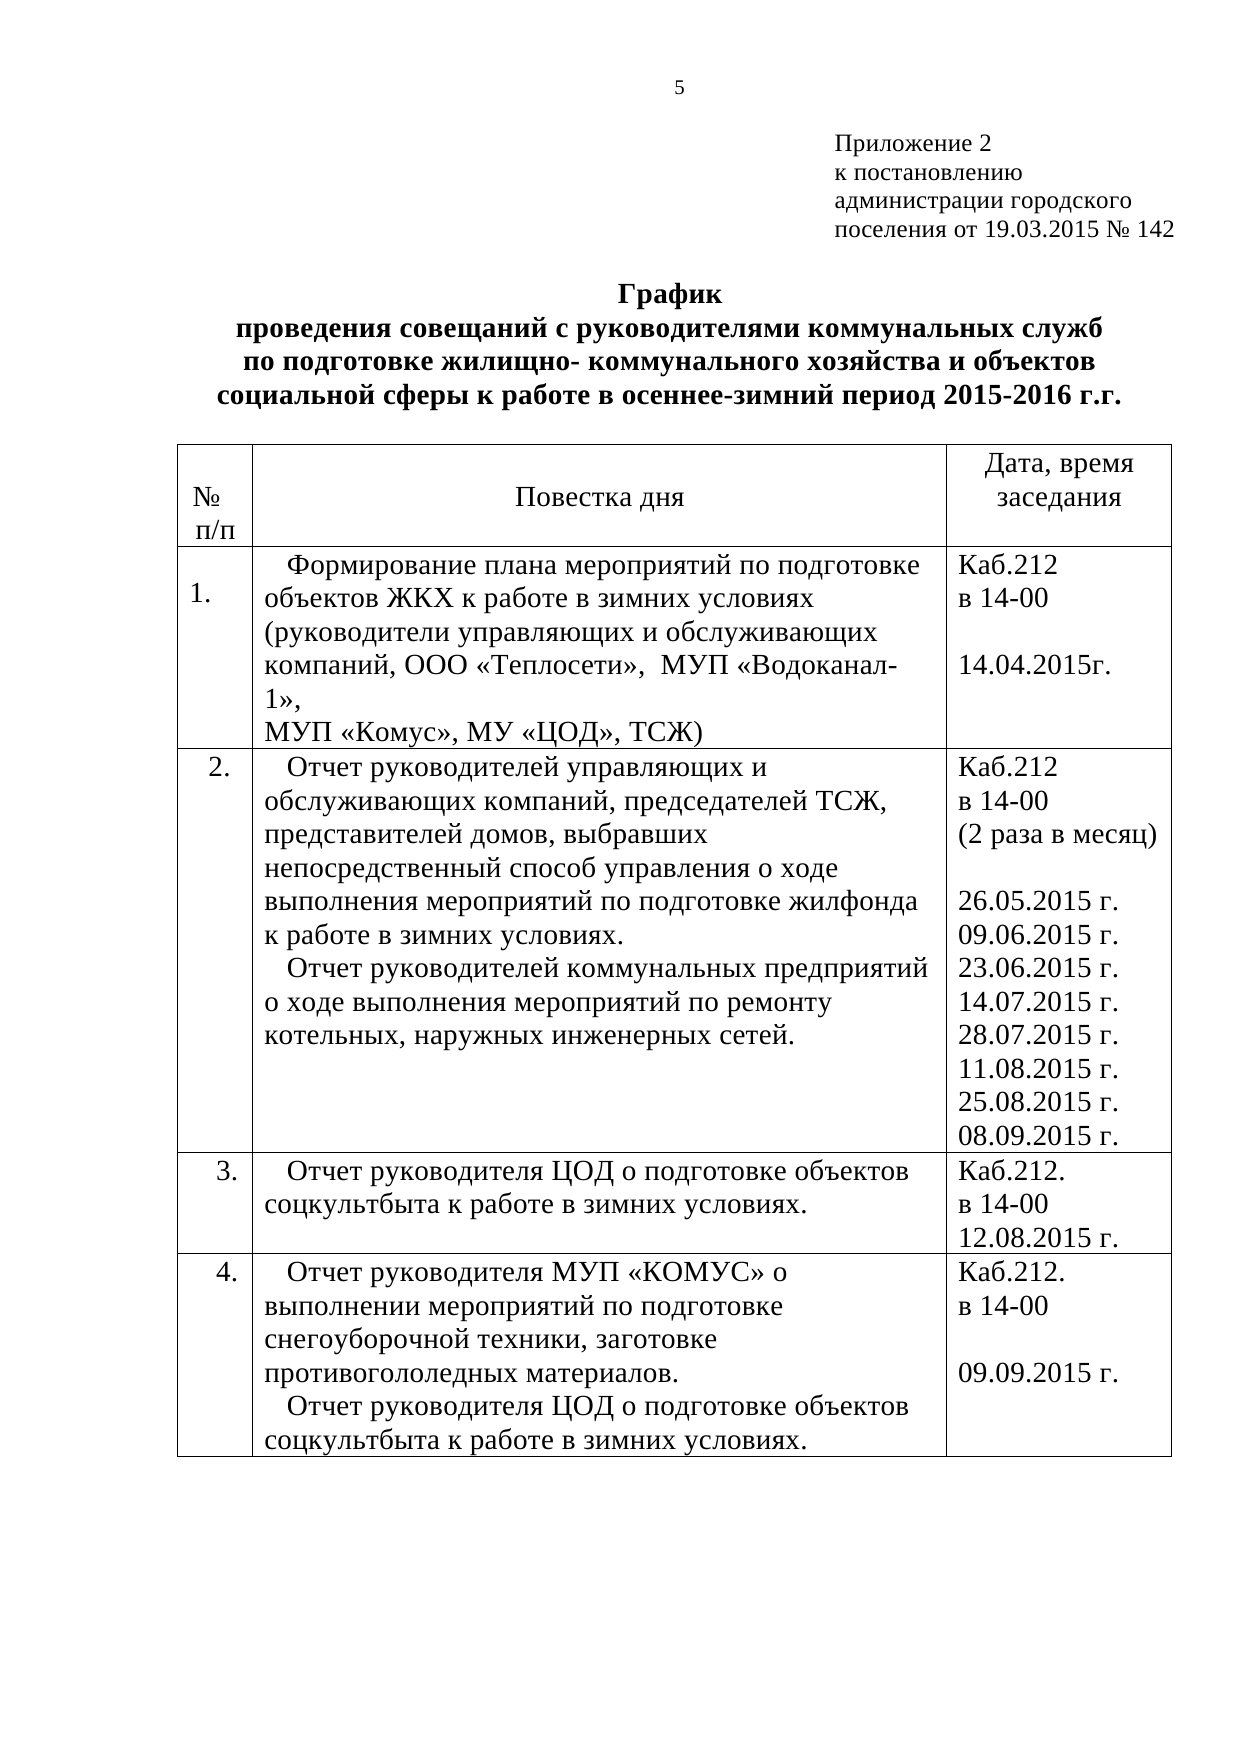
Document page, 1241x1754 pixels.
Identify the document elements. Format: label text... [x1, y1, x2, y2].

text по подготовке жилищно- коммунального хозяйства и объектов [159, 343, 1181, 377]
table_cell Каб.212 в 14-00 14.04.2015г. [947, 547, 1171, 748]
table_cell Каб.212 в 14-00 (2 раза в месяц) 26.05.2015 г. 09.06.2015 г. 23.06.2015 г. 14.07.2015 г. 28.07.2015 г. 11.08.2015 г. 25.08.2015 г. 08.09.2015 г. [947, 749, 1171, 1152]
text социальной сферы к работе в осеннее-зимний период 2015-.г. [159, 377, 1181, 411]
table_cell Каб.212. в 14-00 09.09.2015 г. [947, 1254, 1171, 1456]
table_cell 4. [178, 1254, 252, 1456]
table_cell 2. [178, 749, 252, 1152]
table_cell 3. [178, 1153, 252, 1253]
table_cell 1. [178, 547, 252, 748]
table_header № п/п [178, 445, 252, 546]
table_cell Формирование плана мероприятий по подготовке объектов ЖКХ к работе в зимних условиях (руководители управляющих и обслуживающих компаний, ООО «Теплосети», МУП «Водоканал-1», МУП «Комус», МУ «ЦОД», ТСЖ) [253, 547, 946, 748]
table_cell Отчет руководителей управляющих и обслуживающих компаний, председателей ТСЖ, представителей домов, выбравших непосредственный способ управления о ходе выполнения мероприятий по подготовке жилфонда к работе в зимних условиях. Отчет руководителей коммунальных предприятий о ходе выполнения мероприятий по ремонту котельных, наружных инженерных сетей. [253, 749, 946, 1152]
text проведения совещаний с руководителями коммунальных служб [159, 310, 1181, 343]
table_header Повестка дня [253, 445, 946, 546]
table_cell Каб.212. в 14-00 12.08.2015 г. [947, 1153, 1171, 1253]
table_cell Отчет руководителя МУП «КОМУС» о выполнении мероприятий по подготовке снегоуборочной техники, заготовке противогололедных материалов. Отчет руководителя ЦОД о подготовке объектов соцкультбыта к работе в зимних условиях. [253, 1254, 946, 1456]
text администрации городского [178, 185, 1181, 214]
text поселения от 19.03.2015 № 142 [178, 214, 1181, 243]
table_cell Отчет руководителя ЦОД о подготовке объектов соцкультбыта к работе в зимних условиях. [253, 1153, 946, 1253]
text к постановлению [178, 157, 1181, 185]
text График [159, 276, 1181, 310]
table_header Дата, время заседания [947, 445, 1171, 546]
text Приложение 2 [178, 128, 1181, 157]
